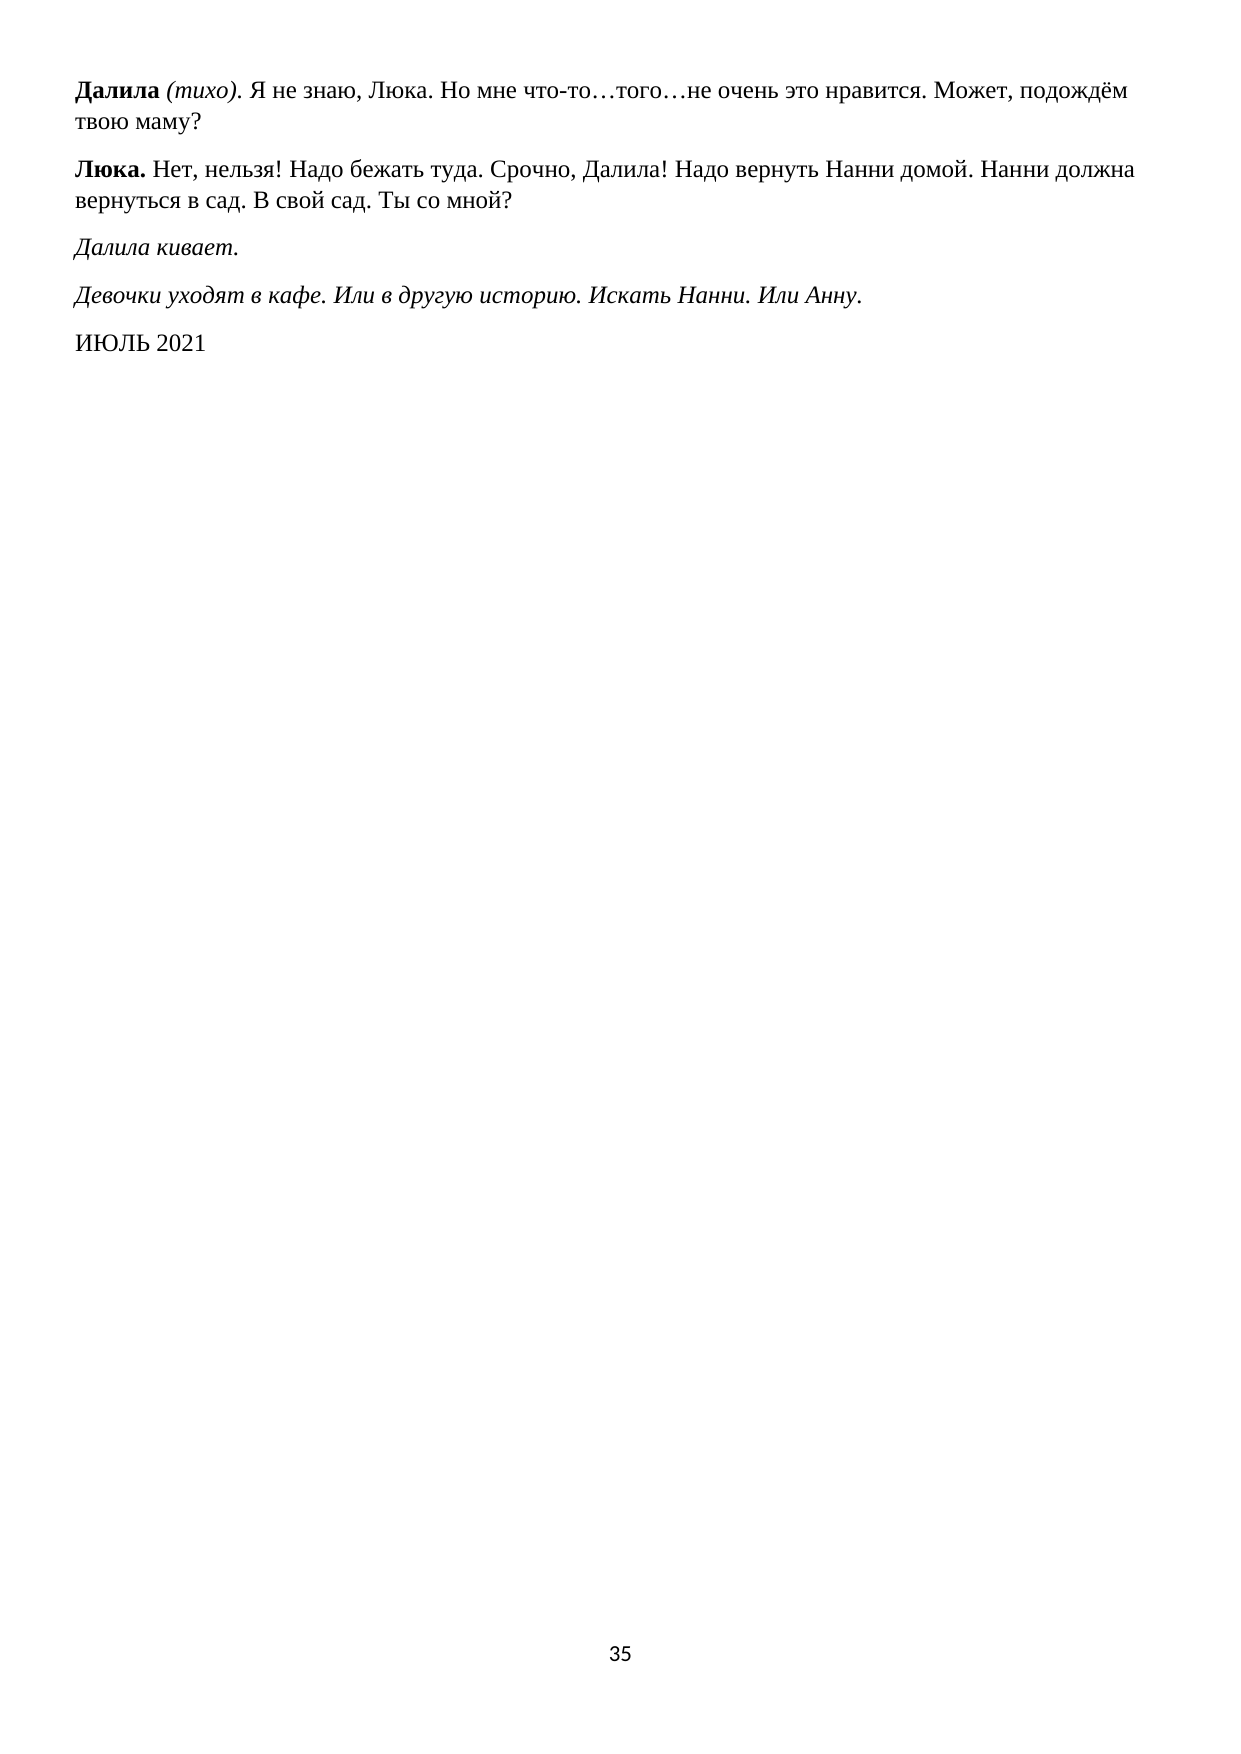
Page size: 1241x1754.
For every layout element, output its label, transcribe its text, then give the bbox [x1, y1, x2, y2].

text Люка. Нет, нельзя! Надо бежать туда. Срочно, Далила! Надо вернуть Нанни домой. Нанни должна вернуться в сад. В свой сад. Ты со мной? [75, 154, 1165, 213]
text ИЮЛЬ 2021 [75, 328, 1165, 357]
text Далила кивает. [75, 232, 1165, 261]
text Далила (тихо). Я не знаю, Люка. Но мне что-то…того…не очень это нравится. Может, подождём твою маму? [75, 75, 1165, 135]
text Девочки уходят в кафе. Или в другую историю. Искать Нанни. Или Анну. [75, 280, 1165, 309]
